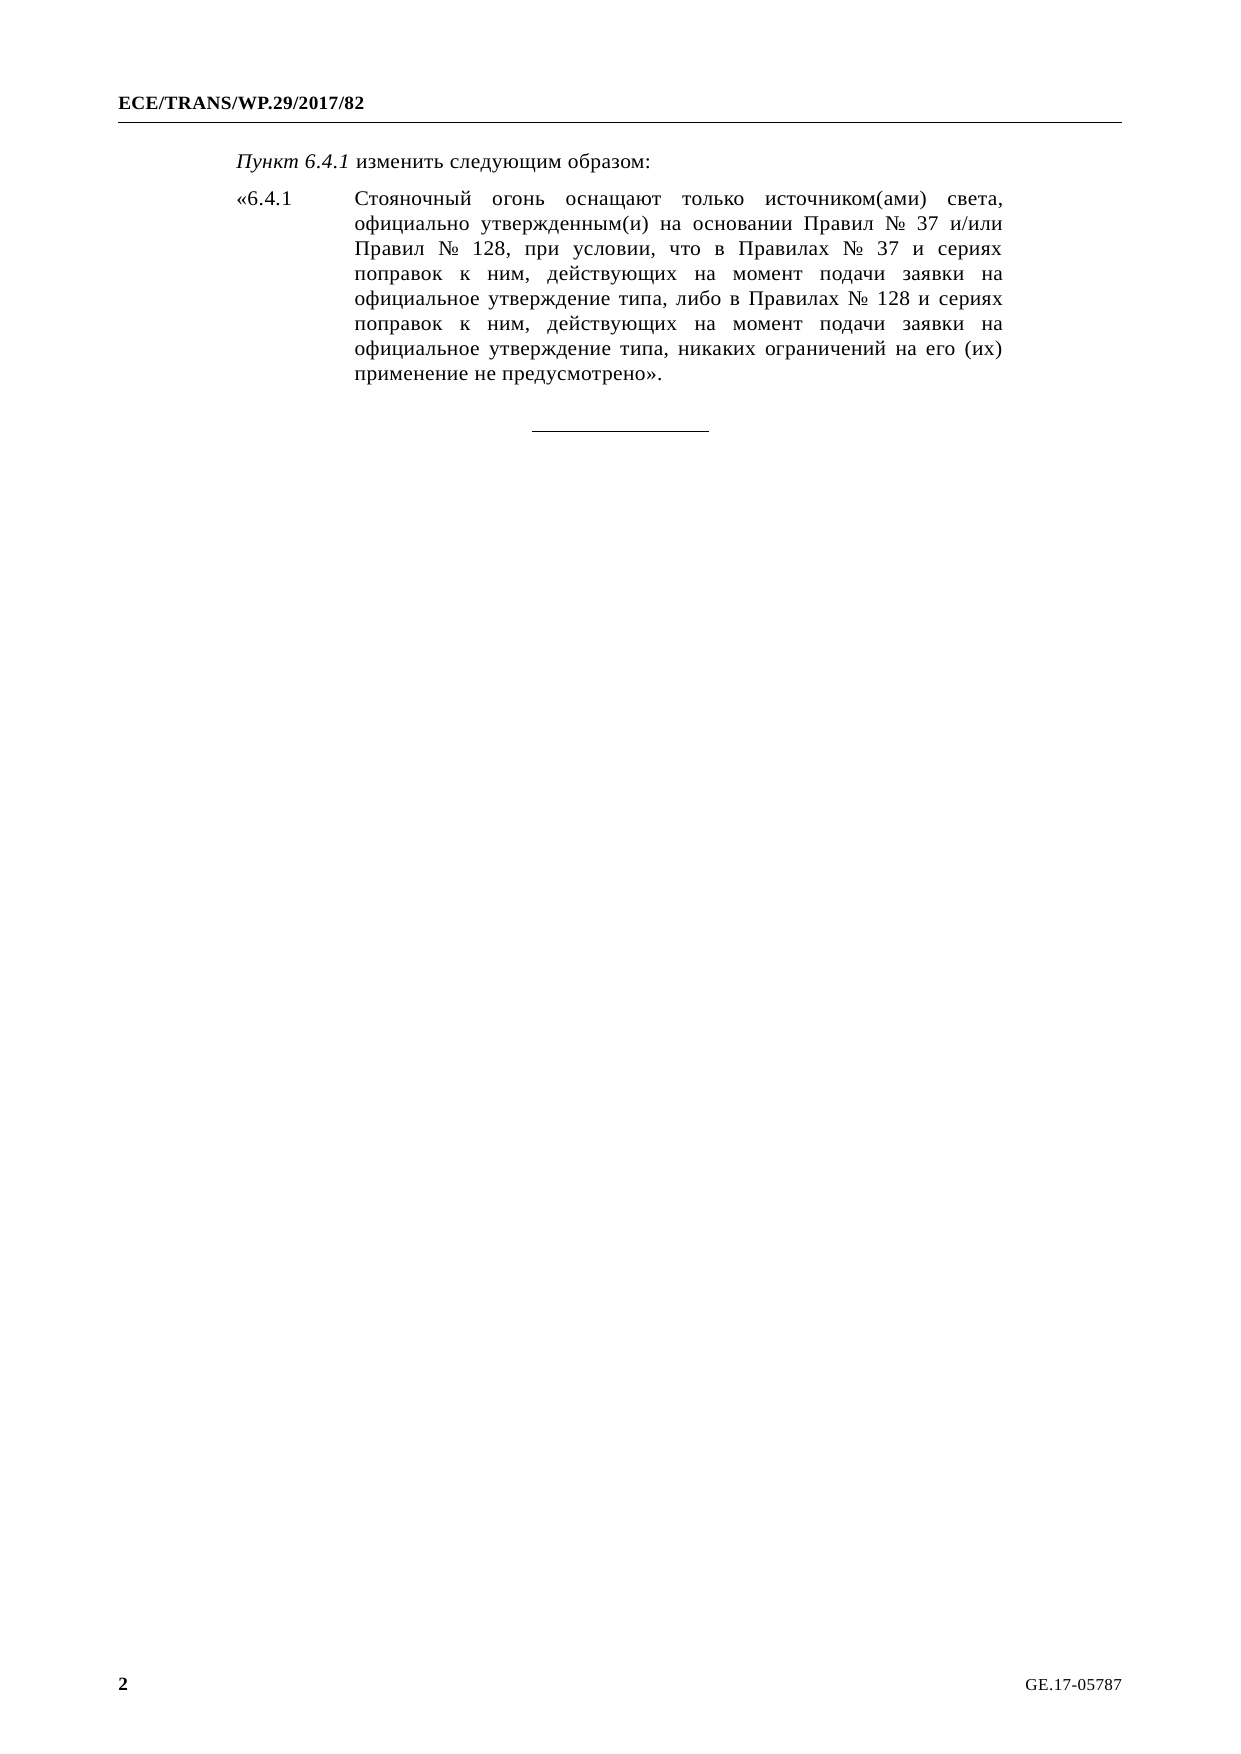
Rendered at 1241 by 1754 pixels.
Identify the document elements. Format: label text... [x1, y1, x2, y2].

text «6.4.1 Стояночный огонь оснащают только источником(ами) света, официально утвержденным(и) на основании Правил № 37 и/или Правил № 128, при условии, что в Правилах № 37 и сериях поправок к ним, действующих на момент подачи заявки на официальное утверждение типа, либо в Правилах № 128 и сериях поправок к ним, действующих на момент подачи заявки на официальное утверждение типа, никаких ограничений на его (их) применение не предусмотрено». [236, 185, 1004, 385]
text Пункт 6.4.1 изменить следующим образом: [236, 148, 1004, 173]
